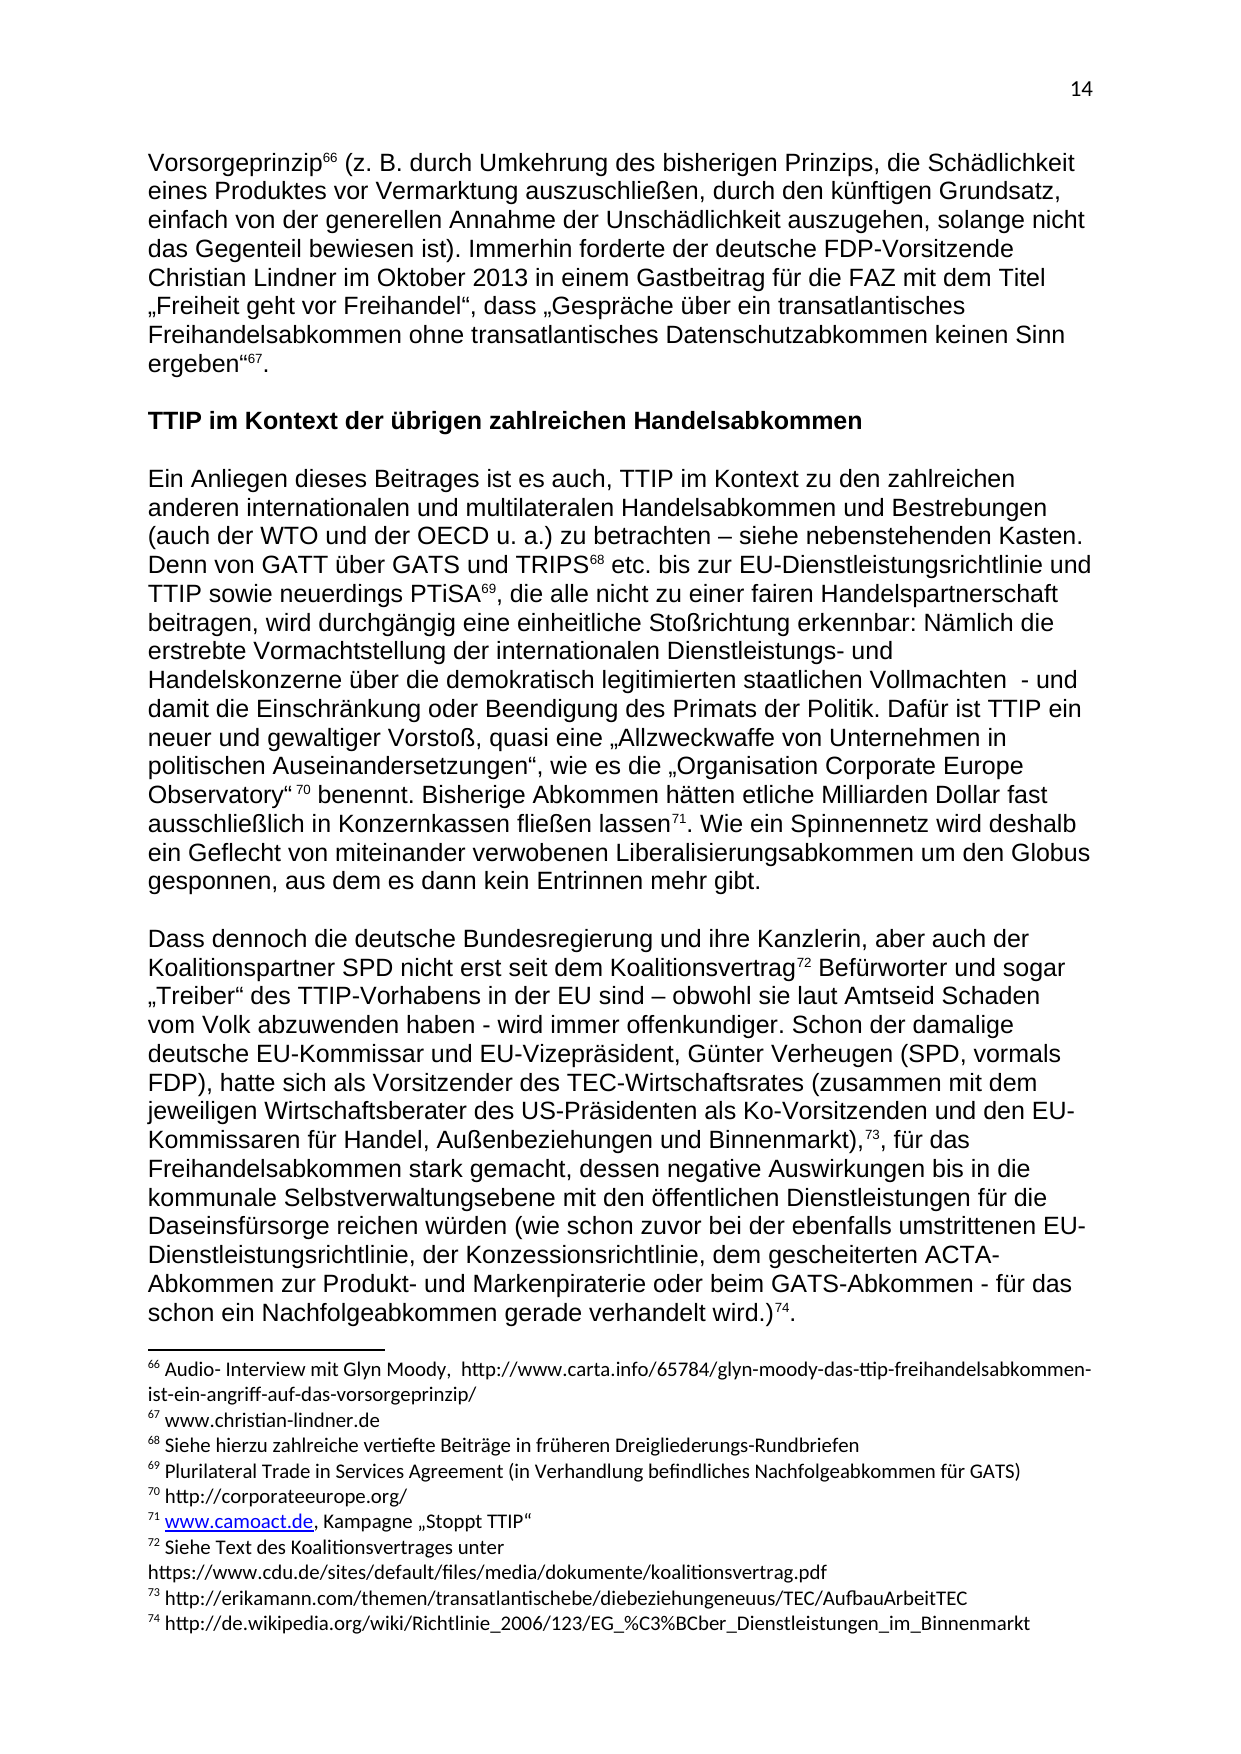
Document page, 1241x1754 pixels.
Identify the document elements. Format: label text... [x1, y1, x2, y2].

text Ein Anliegen dieses Beitrages ist es auch, TTIP im Kontext zu den zahlreichen anderen internationalen und multilateralen Handelsabkommen und Bestrebungen (auch der WTO und der OECD u. a.) zu betrachten – siehe nebenstehenden Kasten. Denn von GATT über GATS und TRIPS etc. bis zur EU-Dienstleistungsrichtlinie und TTIP sowie neuerdings PTiSA, die alle nicht zu einer fairen Handelspartnerschaft beitragen, wird durchgängig eine einheitliche Stoßrichtung erkennbar: Nämlich die erstrebte Vormachtstellung der internationalen Dienstleistungs- und Handelskonzerne über die demokratisch legitimierten staatlichen Vollmachten - und damit die Einschränkung oder Beendigung des Primats der Politik. Dafür ist TTIP ein neuer und gewaltiger Vorstoß, quasi eine „Allzweckwaffe von Unternehmen in politischen Auseinandersetzungen“, wie es die „Organisation Corporate Europe Observatory“ benennt. Bisherige Abkommen hätten etliche Milliarden Dollar fast ausschließlich in Konzernkassen fließen lassen. Wie ein Spinnennetz wird deshalb ein Geflecht von miteinander verwobenen Liberalisierungsabkommen um den Globus gesponnen, aus dem es dann kein Entrinnen mehr gibt. [148, 464, 1093, 895]
text TTIP im Kontext der übrigen zahlreichen Handelsabkommen [148, 406, 1093, 435]
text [148, 148, 1093, 378]
text Dass dennoch die deutsche Bundesregierung und ihre Kanzlerin, aber auch der Koalitionspartner SPD nicht erst seit dem Koalitionsvertrag Befürworter und sogar „Treiber“ des TTIP-Vorhabens in der EU sind – obwohl sie laut Amtseid Schaden vom Volk abzuwenden haben - wird immer offenkundiger. Schon der damalige deutsche EU-Kommissar und EU-Vizepräsident, Günter Verheugen (SPD, vormals FDP), hatte sich als Vorsitzender des TEC-Wirtschaftsrates (zusammen mit dem jeweiligen Wirtschaftsberater des US-Präsidenten als Ko-Vorsitzenden und den EU-Kommissaren für Handel, Außenbeziehungen und Binnenmarkt),, für das Freihandelsabkommen stark gemacht, dessen negative Auswirkungen bis in die kommunale Selbstverwaltungsebene mit den öffentlichen Dienstleistungen für die Daseinsfürsorge reichen würden (wie schon zuvor bei der ebenfalls umstrittenen EU-Dienstleistungsrichtlinie, der Konzessionsrichtlinie, dem gescheiterten ACTA-Abkommen zur Produkt- und Markenpiraterie oder beim GATS-Abkommen - für das schon ein Nachfolgeabkommen gerade verhandelt wird.). [148, 924, 1093, 1326]
